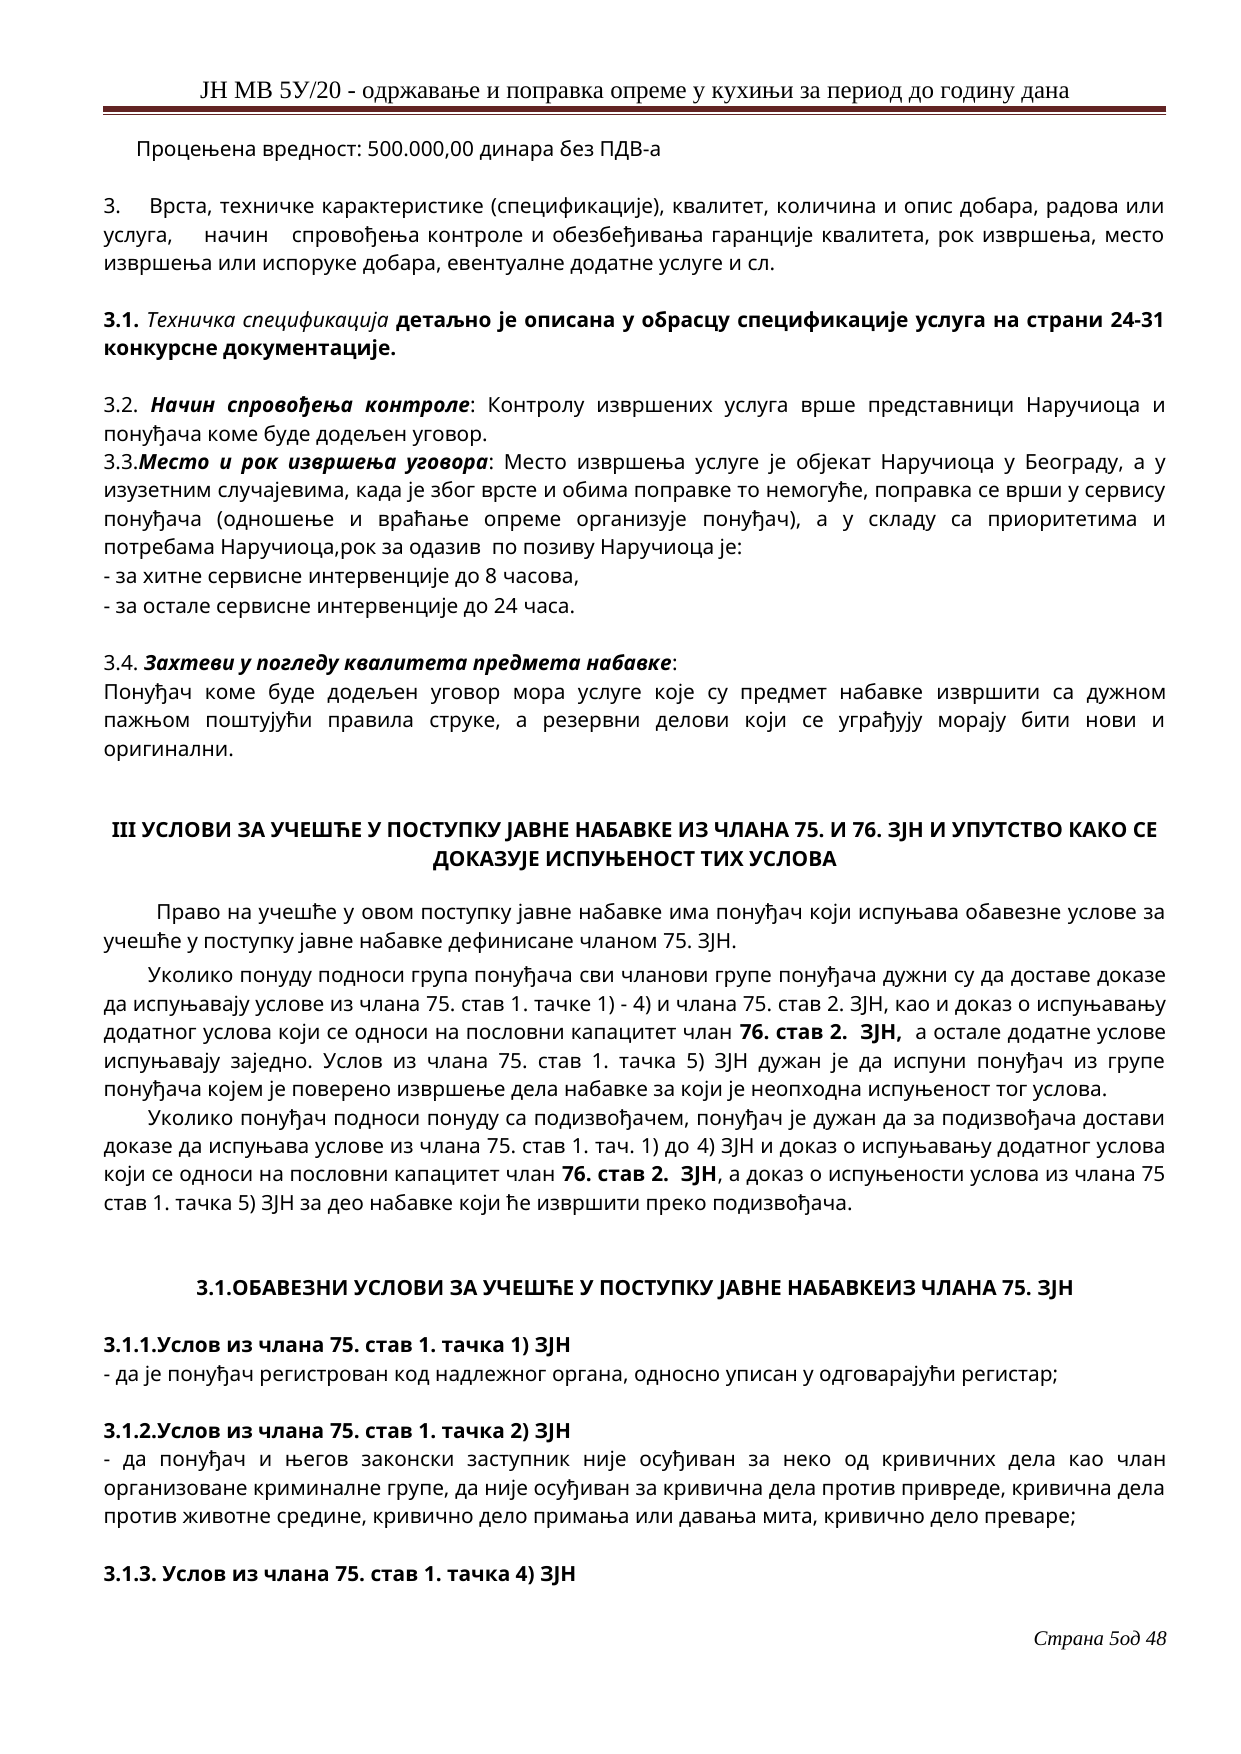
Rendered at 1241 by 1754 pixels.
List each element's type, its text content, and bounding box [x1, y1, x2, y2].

text Процењена вредност: 500.000,00 динара без ПДВ-а [103, 134, 1166, 163]
text Уколико понуђач подноси понуду са подизвођачем, понуђач је дужан да за подизвођача достави доказе да испуњава услове из члана 75. став 1. тач. 1) до 4) ЗЈН и доказ о испуњавању додатног услова који се односи на пословни капацитет члан 76. став 2. ЗЈН, а доказ о испуњености услова из члана 75 став 1. тачка 5) ЗЈН за део набавке који ће извршити преко подизвођача. [103, 1103, 1166, 1216]
text 3. Врста, техничке карактеристике (спецификације), квалитет, количина и опис добара, радова или услуга, начин спровођења контроле и обезбеђивања гаранције квалитета, рок извршења, место извршења или испоруке добара, евентуалне додатне услуге и сл. [103, 191, 1166, 277]
text 3.4. Захтеви у погледу квалитета предмета набавке: [103, 648, 1166, 677]
text 3.1. Tехничка спецификација детаљно је описана у обрасцу спецификације услуга на страни 24-31 конкурсне документације. [103, 305, 1166, 362]
text 3.2. Начин спровођења контроле: Контролу извршених услуга врше представници Наручиоца и понуђача коме буде додељен уговор. [103, 390, 1166, 447]
text 3.3.Место и рок извршења уговора: Место извршења услуге је објекат Наручиоца у Београду, а у изузетним случајевима, када је због врсте и обима поправке то немогуће, поправка се врши у сервису понуђача (одношење и враћање опреме организује понуђач), а у складу са приоритетима и потребама Наручиоца,рок за одазив по позиву Наручиоца је: [103, 447, 1166, 561]
text 3.1.1.Услов из члана 75. став 1. тачка 1) ЗЈН [103, 1331, 1166, 1359]
text - за хитне сервисне интервенције до 8 часова, [103, 561, 1166, 589]
text Уколико понуду подноси група понуђача сви чланови групе понуђача дужни су да доставе доказе да испуњавају услове из члана 75. став 1. тачке 1) - 4) и члана 75. став 2. ЗЈН, као и доказ о испуњавању додатног услова који се односи на пословни капацитет члан 76. став 2. ЗЈН, a остале додатне услове испуњавају заједно. Услов из члана 75. став 1. тачка 5) ЗЈН дужан је да испуни понуђач из групе понуђача којем је поверено извршење дела набавке за који је неопходна испуњеност тог услова. [103, 961, 1166, 1103]
text - да је понуђач регистрован код надлежног органа, односно уписан у одговарајући регистар; [103, 1359, 1166, 1387]
subtitle III УСЛОВИ ЗА УЧЕШЋЕ У ПОСТУПКУ ЈАВНЕ НАБАВКЕ ИЗ ЧЛАНА 75. И 76. ЗЈН И УПУТСТВО КАКО СЕ ДОКАЗУЈЕ ИСПУЊЕНОСТ ТИХ УСЛОВА [103, 816, 1166, 872]
text - да понуђач и његов законски заступник није осуђиван за неко од кривичних дела као члан организоване криминалне групе, да није осуђиван за кривична дела против привреде, кривична дела против животне средине, кривично дело примања или давања мита, кривично дело преваре; [103, 1444, 1166, 1530]
text - за остале сервисне интервенције до 24 часа. [103, 591, 1166, 620]
text 3.1.2.Услов из члана 75. став 1. тачка 2) ЗЈН [103, 1416, 1166, 1444]
text 3.1.ОБАВЕЗНИ УСЛОВИ ЗА УЧЕШЋЕ У ПОСТУПКУ ЈАВНЕ НАБАВКЕИЗ ЧЛАНА 75. ЗЈН [103, 1273, 1166, 1302]
text 3.1.3. Услов из члана 75. став 1. тачка 4) ЗЈН [103, 1559, 1166, 1587]
text Понуђач коме буде додељен уговор мора услуге које су предмет набавке извршити са дужном пажњом поштујући правила струке, а резервни делови који се уграђују морају бити нови и оригинални. [103, 677, 1166, 762]
subtitle Право на учешће у овом поступку јавне набавке има понуђач који испуњава обавезне услове за учешће у поступку јавне набавке дефинисане чланом 75. ЗЈН. [103, 897, 1166, 954]
